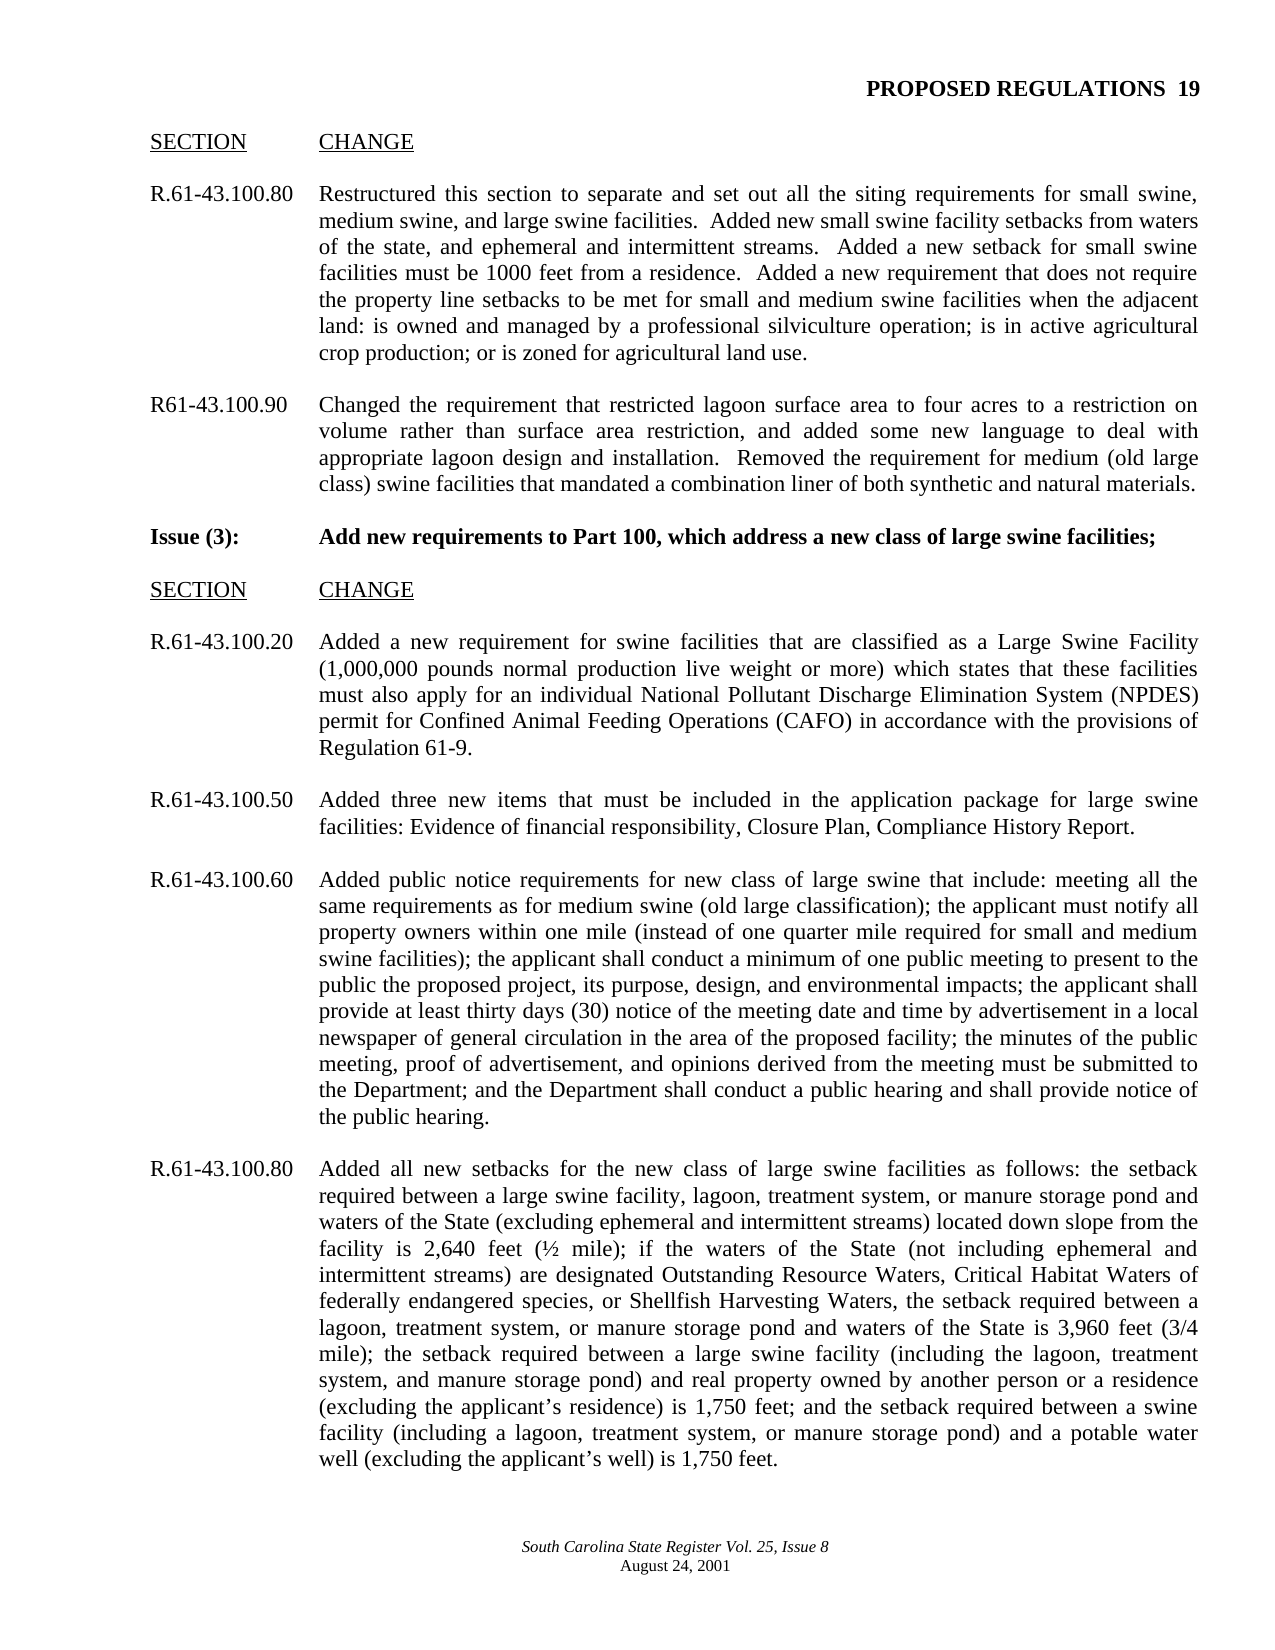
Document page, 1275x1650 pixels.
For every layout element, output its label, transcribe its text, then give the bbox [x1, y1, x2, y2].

text Issue (3): Add new requirements to Part 100, which address a new class of large swine facilities; [150, 523, 1200, 549]
text R.61-43.100.80 Restructured this section to separate and set out all the siting requirements for small swine, medium swine, and large swine facilities. Added new small swine facility setbacks from waters of the state, and ephemeral and intermittent streams. Added a new setback for small swine facilities must be 1000 feet from a residence. Added a new requirement that does not require the property line setbacks to be met for small and medium swine facilities when the adjacent land: is owned and managed by a professional silviculture operation; is in active agricultural crop production; or is zoned for agricultural land use. [150, 180, 1200, 365]
text R61-43.100.90 Changed the requirement that restricted lagoon surface area to four acres to a restriction on volume rather than surface area restriction, and added some new language to deal with appropriate lagoon design and installation. Removed the requirement for medium (old large class) swine facilities that mandated a combination liner of both synthetic and natural materials. [150, 391, 1200, 497]
text R.61-43.100.50 Added three new items that must be included in the application package for large swine facilities: Evidence of financial responsibility, Closure Plan, Compliance History Report. [150, 787, 1200, 839]
text SECTION CHANGE [150, 128, 1200, 154]
text R.61-43.100.80 Added all new setbacks for the new class of large swine facilities as follows: the setback required between a large swine facility, lagoon, treatment system, or manure storage pond and waters of the State (excluding ephemeral and intermittent streams) located down slope from the facility is 2,640 feet (½ mile); if the waters of the State (not including ephemeral and intermittent streams) are designated Outstanding Resource Waters, Critical Habitat Waters of federally endangered species, or Shellfish Harvesting Waters, the setback required between a lagoon, treatment system, or manure storage pond and waters of the State is 3,960 feet (3/4 mile); the setback required between a large swine facility (including the lagoon, treatment system, and manure storage pond) and real property owned by another person or a residence (excluding the applicant’s residence) is 1,750 feet; and the setback required between a swine facility (including a lagoon, treatment system, or manure storage pond) and a potable water well (excluding the applicant’s well) is 1,750 feet. [150, 1156, 1200, 1472]
text R.61-43.100.20 Added a new requirement for swine facilities that are classified as a Large Swine Facility (1,000,000 pounds normal production live weight or more) which states that these facilities must also apply for an individual National Pollutant Discharge Elimination System (NPDES) permit for Confined Animal Feeding Operations (CAFO) in accordance with the provisions of Regulation 61-9. [150, 628, 1200, 760]
text SECTION CHANGE [150, 576, 1200, 602]
text R.61-43.100.60 Added public notice requirements for new class of large swine that include: meeting all the same requirements as for medium swine (old large classification); the applicant must notify all property owners within one mile (instead of one quarter mile required for small and medium swine facilities); the applicant shall conduct a minimum of one public meeting to present to the public the proposed project, its purpose, design, and environmental impacts; the applicant shall provide at least thirty days (30) notice of the meeting date and time by advertisement in a local newspaper of general circulation in the area of the proposed facility; the minutes of the public meeting, proof of advertisement, and opinions derived from the meeting must be submitted to the Department; and the Department shall conduct a public hearing and shall provide notice of the public hearing. [150, 866, 1200, 1129]
